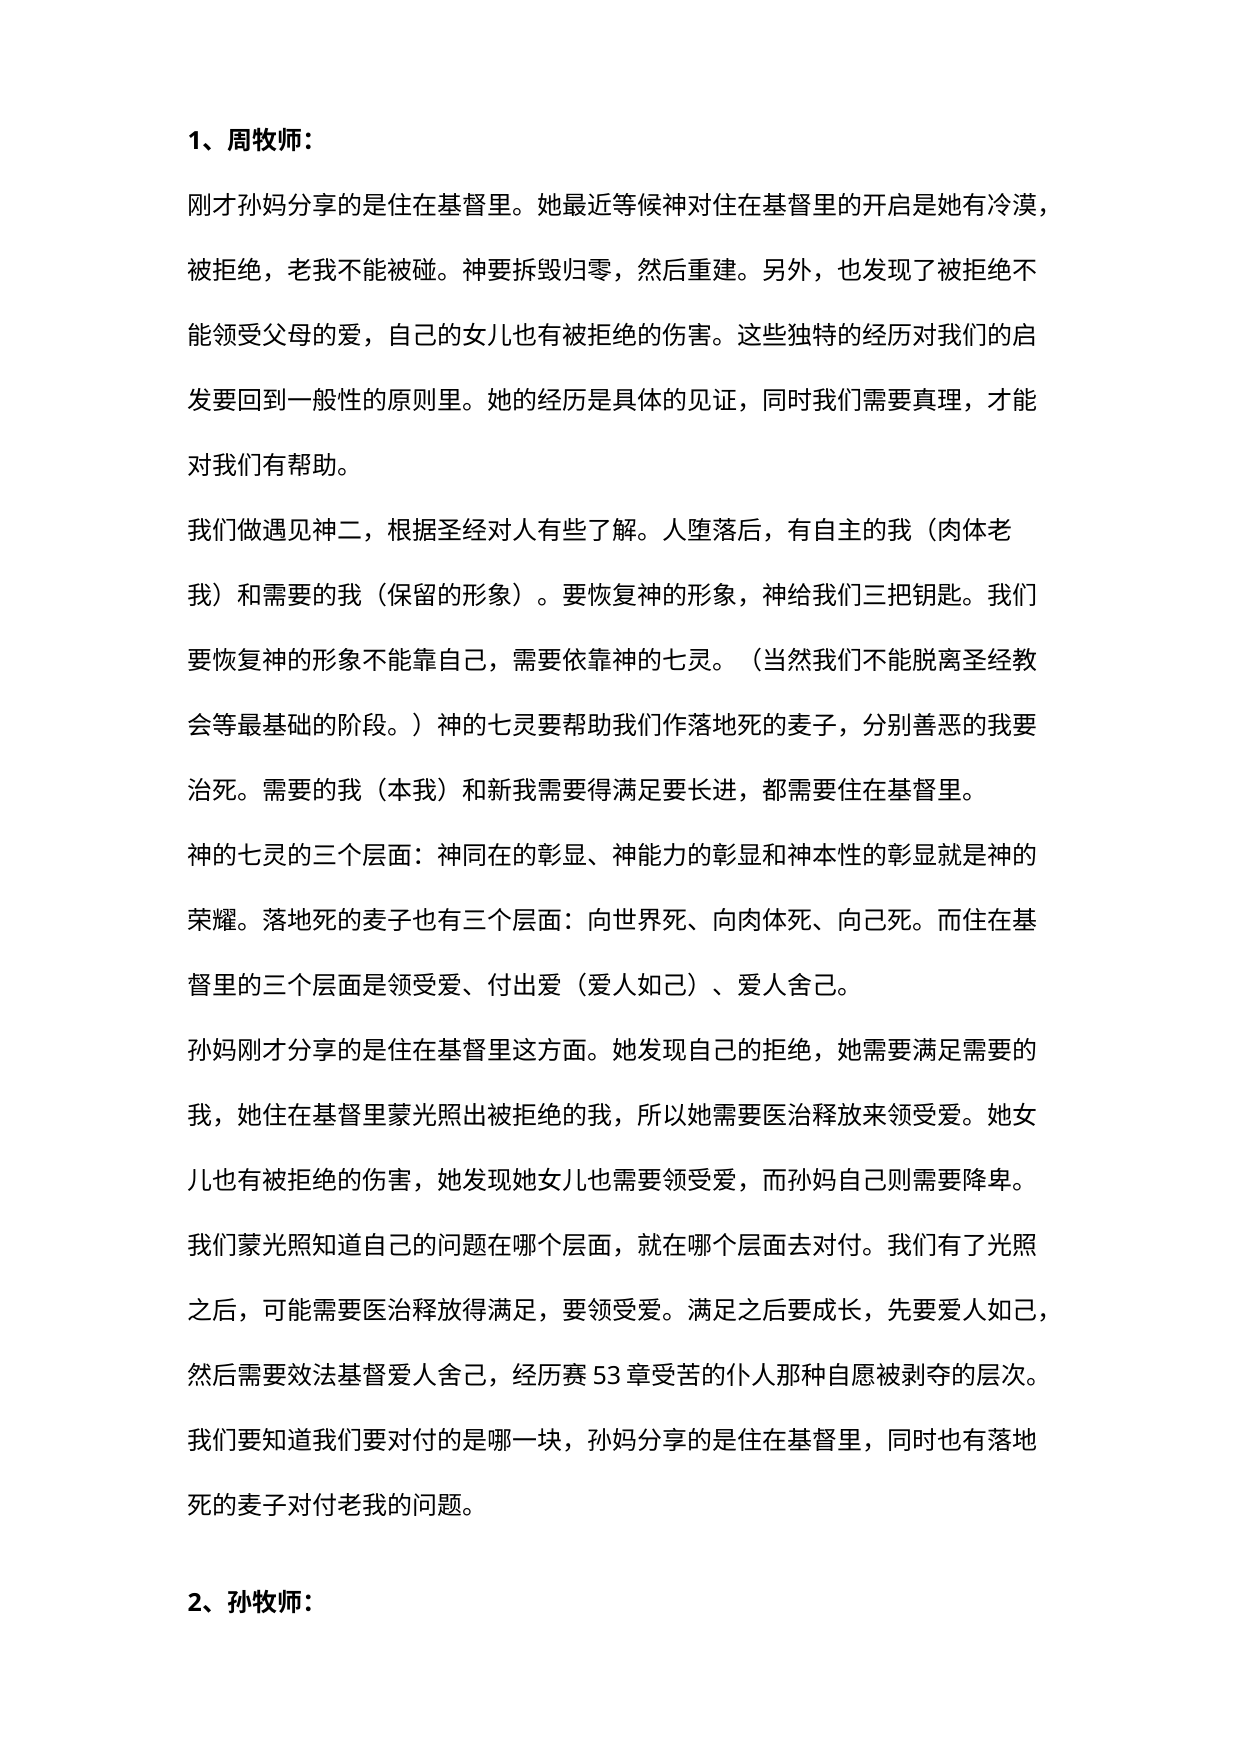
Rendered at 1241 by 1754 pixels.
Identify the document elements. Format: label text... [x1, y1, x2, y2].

text 孙妈刚才分享的是住在基督里这方面。她发现自己的拒绝，她需要满足需要的我，她住在基督里蒙光照出被拒绝的我，所以她需要医治释放来领受爱。她女儿也有被拒绝的伤害，她发现她女儿也需要领受爱，而孙妈自己则需要降卑。我们蒙光照知道自己的问题在哪个层面，就在哪个层面去对付。我们有了光照之后，可能需要医治释放得满足，要领受爱。满足之后要成长，先要爱人如己，然后需要效法基督爱人舍己，经历赛53章受苦的仆人那种自愿被剥夺的层次。我们要知道我们要对付的是哪一块，孙妈分享的是住在基督里，同时也有落地死的麦子对付老我的问题。 [187, 1016, 1053, 1536]
text 我们做遇见神二，根据圣经对人有些了解。人堕落后，有自主的我（肉体老我）和需要的我（保留的形象）。要恢复神的形象，神给我们三把钥匙。我们要恢复神的形象不能靠自己，需要依靠神的七灵。（当然我们不能脱离圣经教会等最基础的阶段。）神的七灵要帮助我们作落地死的麦子，分别善恶的我要治死。需要的我（本我）和新我需要得满足要长进，都需要住在基督里。 [187, 496, 1053, 821]
text 刚才孙妈分享的是住在基督里。她最近等候神对住在基督里的开启是她有冷漠，被拒绝，老我不能被碰。神要拆毁归零，然后重建。另外，也发现了被拒绝不能领受父母的爱，自己的女儿也有被拒绝的伤害。这些独特的经历对我们的启发要回到一般性的原则里。她的经历是具体的见证，同时我们需要真理，才能对我们有帮助。 [187, 171, 1053, 496]
text 神的七灵的三个层面：神同在的彰显、神能力的彰显和神本性的彰显就是神的荣耀。落地死的麦子也有三个层面：向世界死、向肉体死、向己死。而住在基督里的三个层面是领受爱、付出爱（爱人如己）、爱人舍己。 [187, 821, 1053, 1016]
text 1、周牧师： [187, 106, 1053, 171]
text 2、孙牧师： [187, 1568, 1053, 1633]
